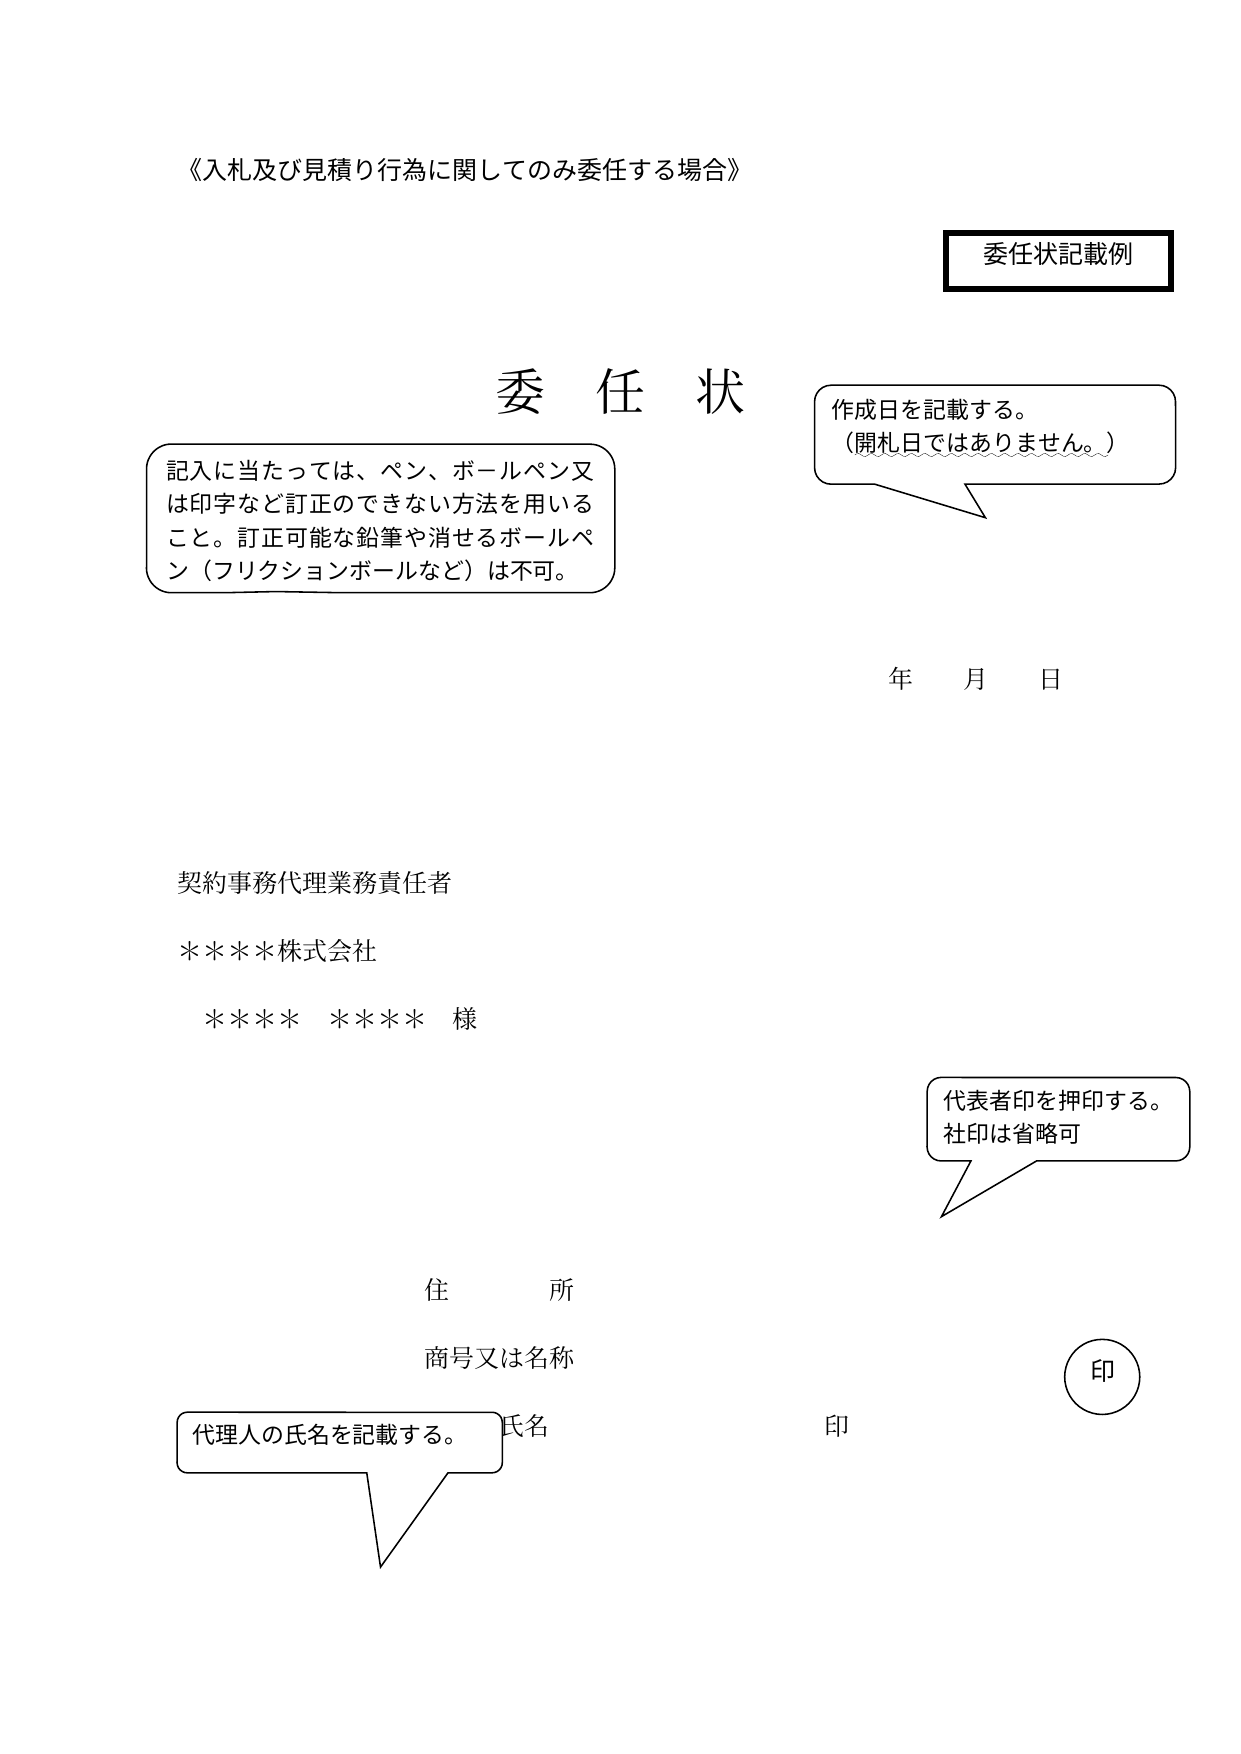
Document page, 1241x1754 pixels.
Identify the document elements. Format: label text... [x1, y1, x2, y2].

text 代表者氏名 印 [177, 1391, 1063, 1459]
text 住 所 [177, 1255, 1063, 1323]
text ＊＊＊＊株式会社 [177, 915, 1063, 983]
text 年 月 日 [177, 644, 1063, 712]
text 商号又は名称 [177, 1323, 1063, 1391]
text ＊＊＊＊ ＊＊＊＊ 様 [177, 983, 1063, 1051]
text 契約事務代理業務責任者 [177, 847, 1063, 915]
text 委 任 状 [177, 338, 1063, 440]
text 《入札及び見積り行為に関してのみ委任する場合》 [177, 134, 1063, 202]
